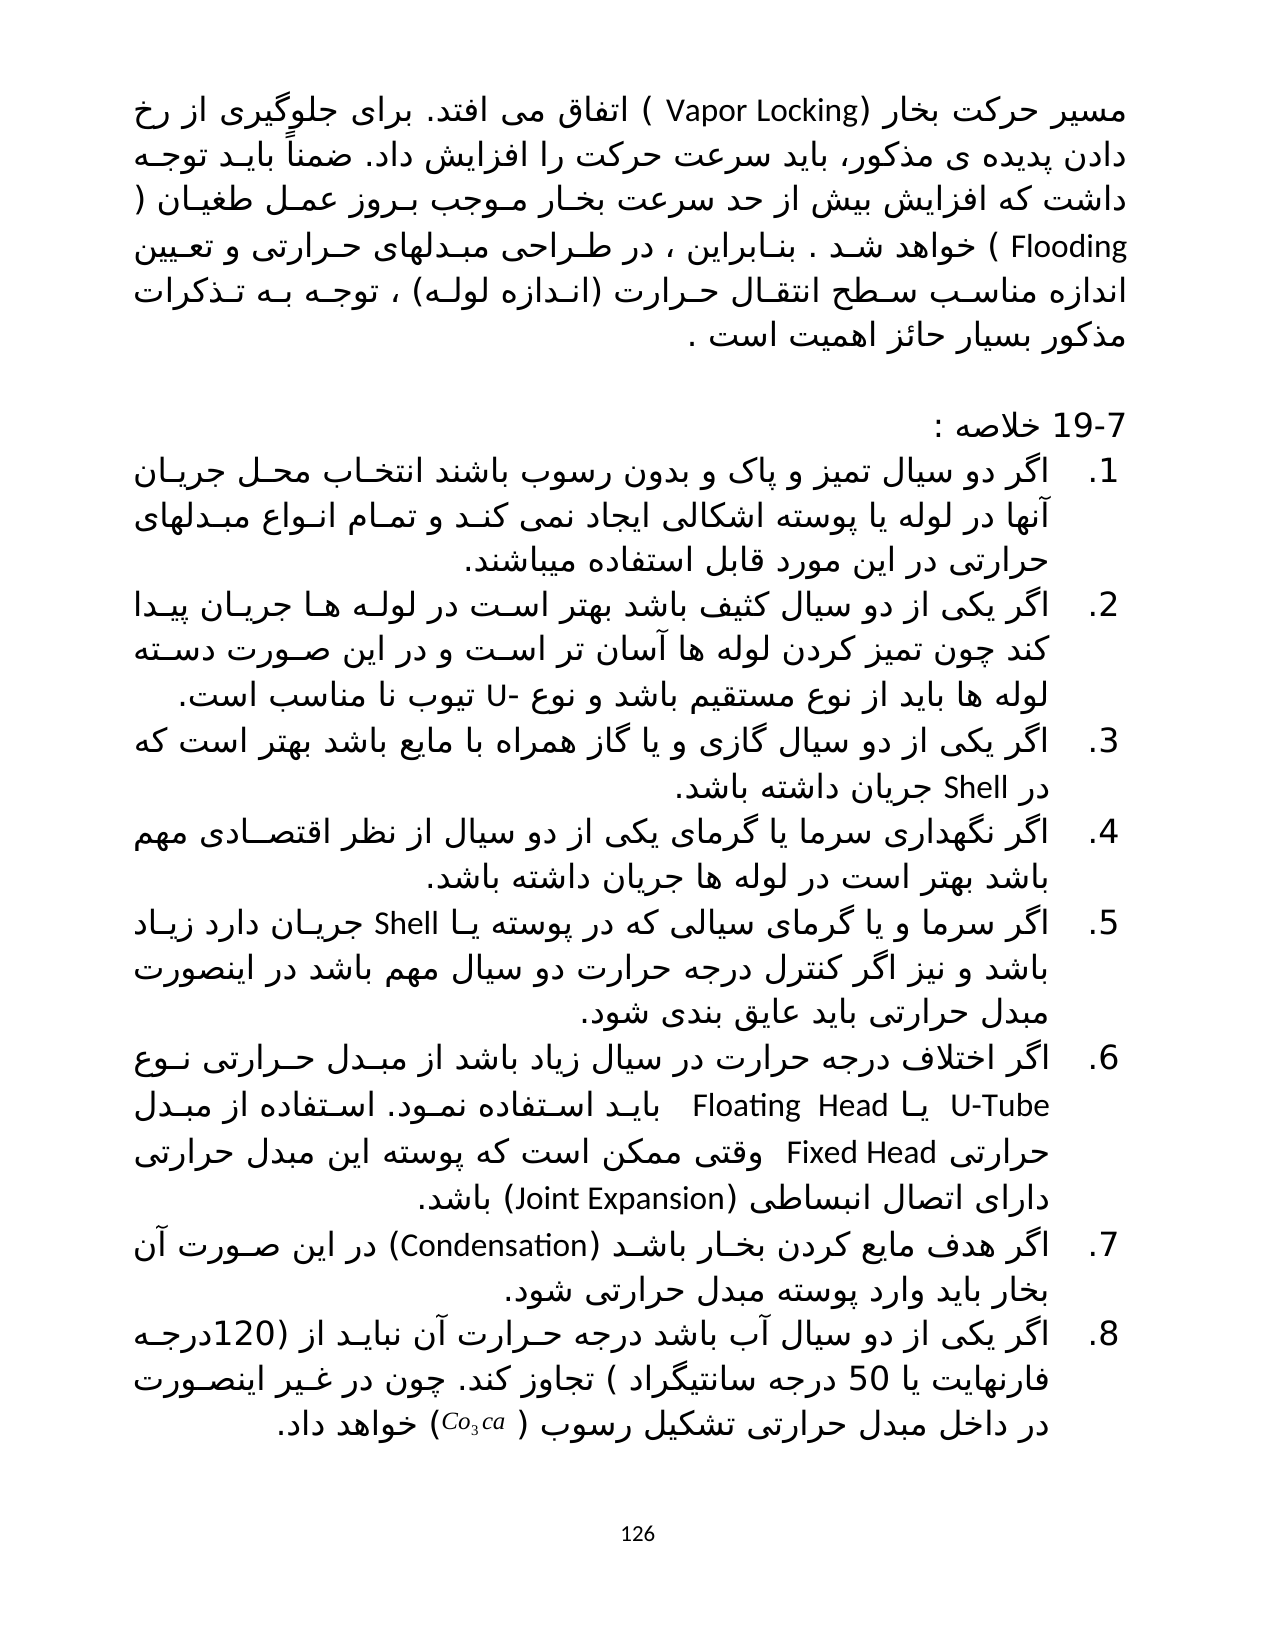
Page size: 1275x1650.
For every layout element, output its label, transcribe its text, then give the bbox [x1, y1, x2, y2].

list اگر سرما و یا گرمای سیالی که در پوسته یا Shell جریان دارد زیاد باشد و نیز اگر کنترل درجه حرارت دو سیال مهم باشد در اینصورت مبدل حرارتی باید عایق بندی شود. [133, 902, 1087, 1032]
list اگر دو سیال تمیز و پاک و بدون رسوب باشند انتخاب محل جریان آنها در لوله یا پوسته اشکالی ایجاد نمی کند و تمام انواع مبدلهای حرارتی در این مورد قابل استفاده میباشند. [133, 452, 1087, 579]
list 19-7 خلاصه : [133, 407, 1127, 446]
list اگر یکی از دو سیال گازی و یا گاز همراه با مایع باشد بهتر است که در Shell جریان داشته باشد. [133, 721, 1087, 807]
list اگر یکی از دو سیال آب باشد درجه حرارت آن نباید از (120درجه فارنهایت یا 50 درجه سانتیگراد ) تجاوز کند. چون در غیر اینصورت در داخل مبدل حرارتی تشکیل رسوب ( ) خواهد داد. [133, 1315, 1087, 1443]
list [133, 89, 1127, 354]
list اگر یکی از دو سیال کثیف باشد بهتر است در لوله ها جریان پیدا کند چون تمیز کردن لوله ها آسان تر است و در این صورت دسته لوله ها باید از نوع مستقیم باشد و نوع -U تیوب نا مناسب است. [133, 585, 1087, 715]
list اگر هدف مایع کردن بخار باشد (Condensation) در این صورت آن بخار باید وارد پوسته مبدل حرارتی شود. [133, 1224, 1087, 1309]
list اگر نگهداری سرما یا گرمای یکی از دو سیال از نظر اقتصادی مهم باشد بهتر است در لوله ها جریان داشته باشد. [133, 813, 1087, 896]
list اگر اختلاف درجه حرارت در سیال زیاد باشد از مبدل حرارتی نوع U-Tube یا Floating Head باید استفاده نمود. استفاده از مبدل حرارتی Fixed Head وقتی ممکن است که پوسته این مبدل حرارتی دارای اتصال انبساطی (Joint Expansion) باشد. [133, 1037, 1087, 1218]
